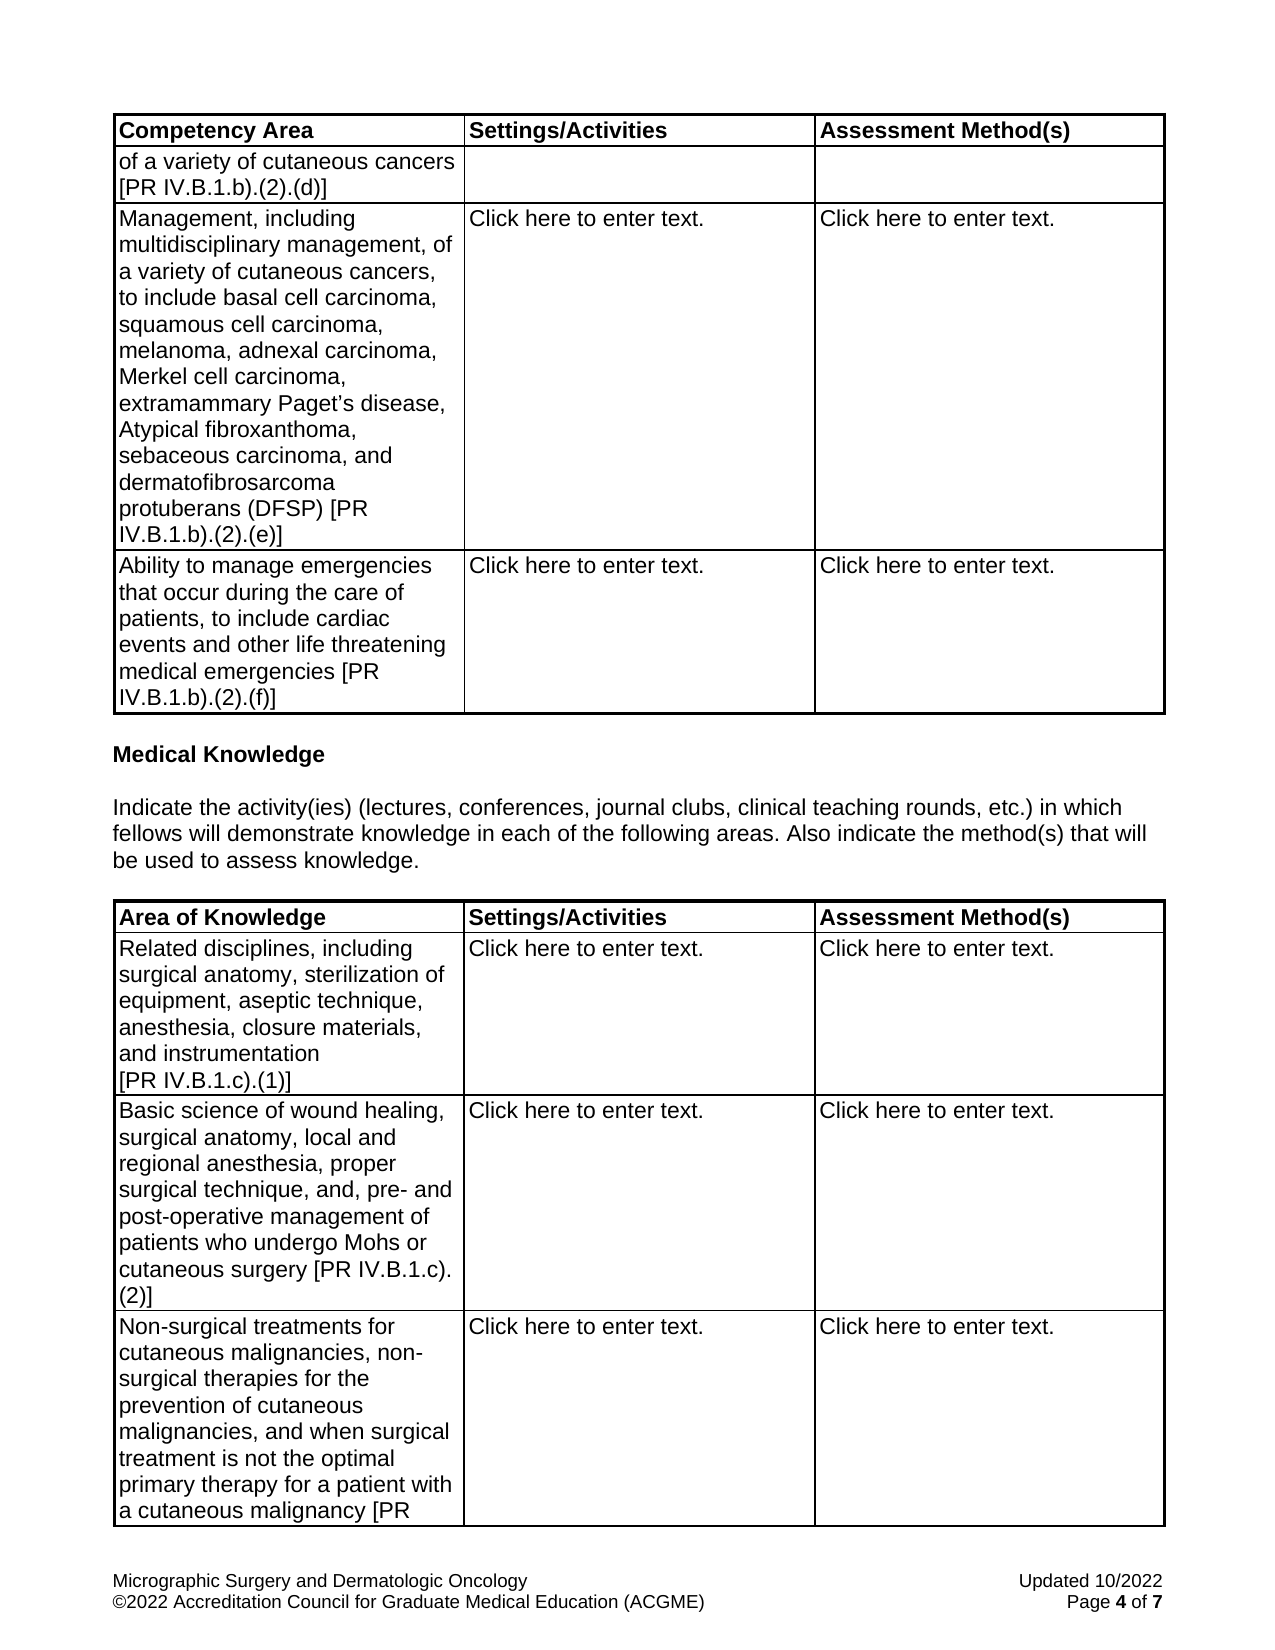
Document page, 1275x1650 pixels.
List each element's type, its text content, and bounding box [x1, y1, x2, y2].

table_cell Related disciplines, including surgical anatomy, sterilization of equipment, aseptic technique, anesthesia, closure materials, and instrumentation [PR IV.B.1.c).(1)] [116, 933, 463, 1094]
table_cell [116, 1311, 463, 1525]
text Medical Knowledge [112, 741, 1162, 768]
table_cell Basic science of wound healing, surgical anatomy, local and regional anesthesia, proper surgical technique, and, pre- and post-operative management of patients who undergo Mohs or cutaneous surgery [PR IV.B.1.c).(2)] [116, 1096, 463, 1310]
table_header Settings/Activities [465, 116, 814, 145]
table_header Assessment Method(s) [816, 903, 1163, 932]
text Indicate the activity(ies) (lectures, conferences, journal clubs, clinical teaching rounds, etc.) in which fellows will demonstrate knowledge in each of the following areas. Also indicate the method(s) that will be used to assess knowledge. [112, 794, 1162, 873]
table_header Assessment Method(s) [816, 116, 1163, 145]
table_cell Ability to manage emergencies that occur during the care of patients, to include cardiac events and other life threatening medical emergencies [PR IV.B.1.b).(2).(f)] [116, 551, 464, 712]
table_header Settings/Activities [465, 903, 814, 932]
table_header Area of Knowledge [116, 903, 463, 932]
table_cell Management, including multidisciplinary management, of a variety of cutaneous cancers, to include basal cell carcinoma, squamous cell carcinoma, melanoma, adnexal carcinoma, Merkel cell carcinoma, extramammary Paget’s disease, Atypical fibroxanthoma, sebaceous carcinoma, and dermatofibrosarcoma protuberans (DFSP) [PR IV.B.1.b).(2).(e)] [116, 204, 464, 549]
table_header Competency Area [116, 116, 464, 145]
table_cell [116, 147, 464, 202]
